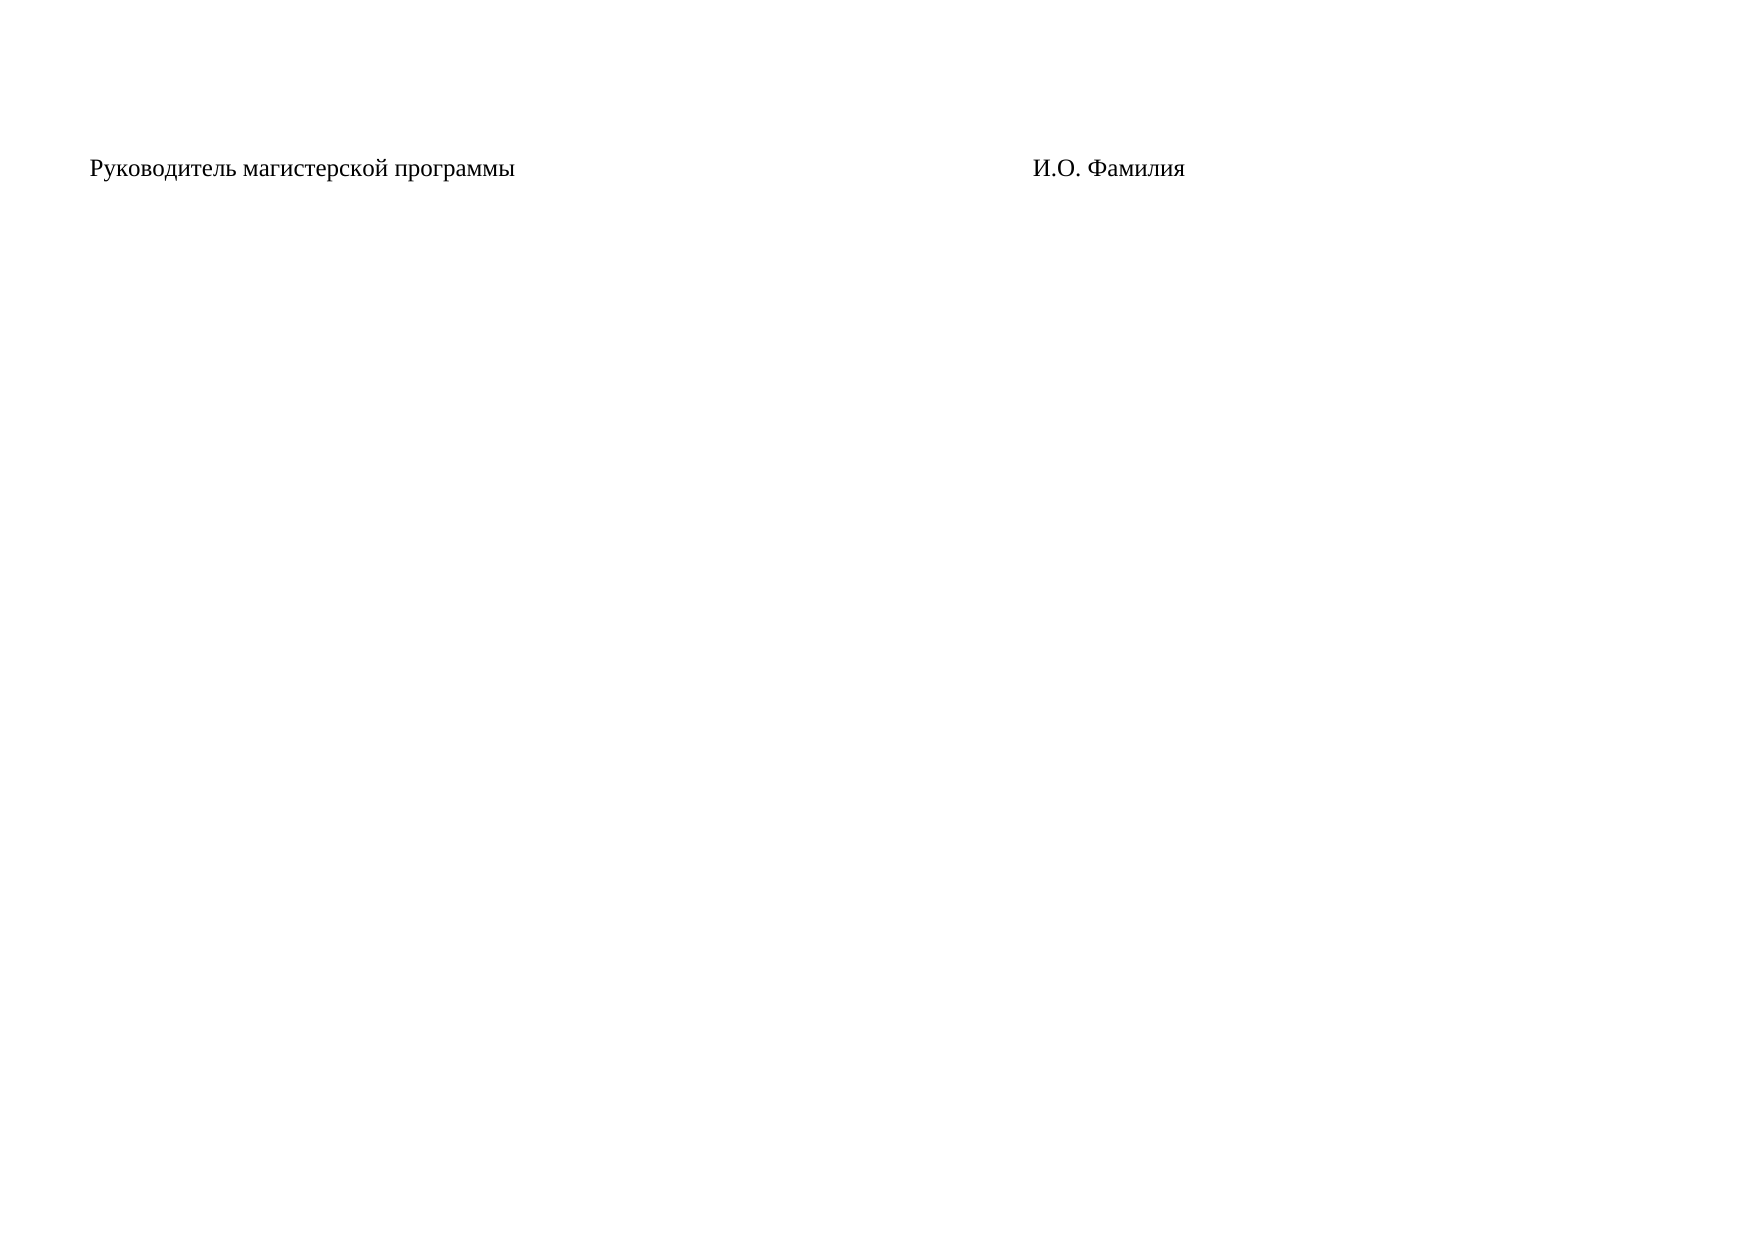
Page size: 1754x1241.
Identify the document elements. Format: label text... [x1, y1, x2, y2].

title Руководитель магистерской программы И.О. Фамилия [89, 153, 1654, 181]
